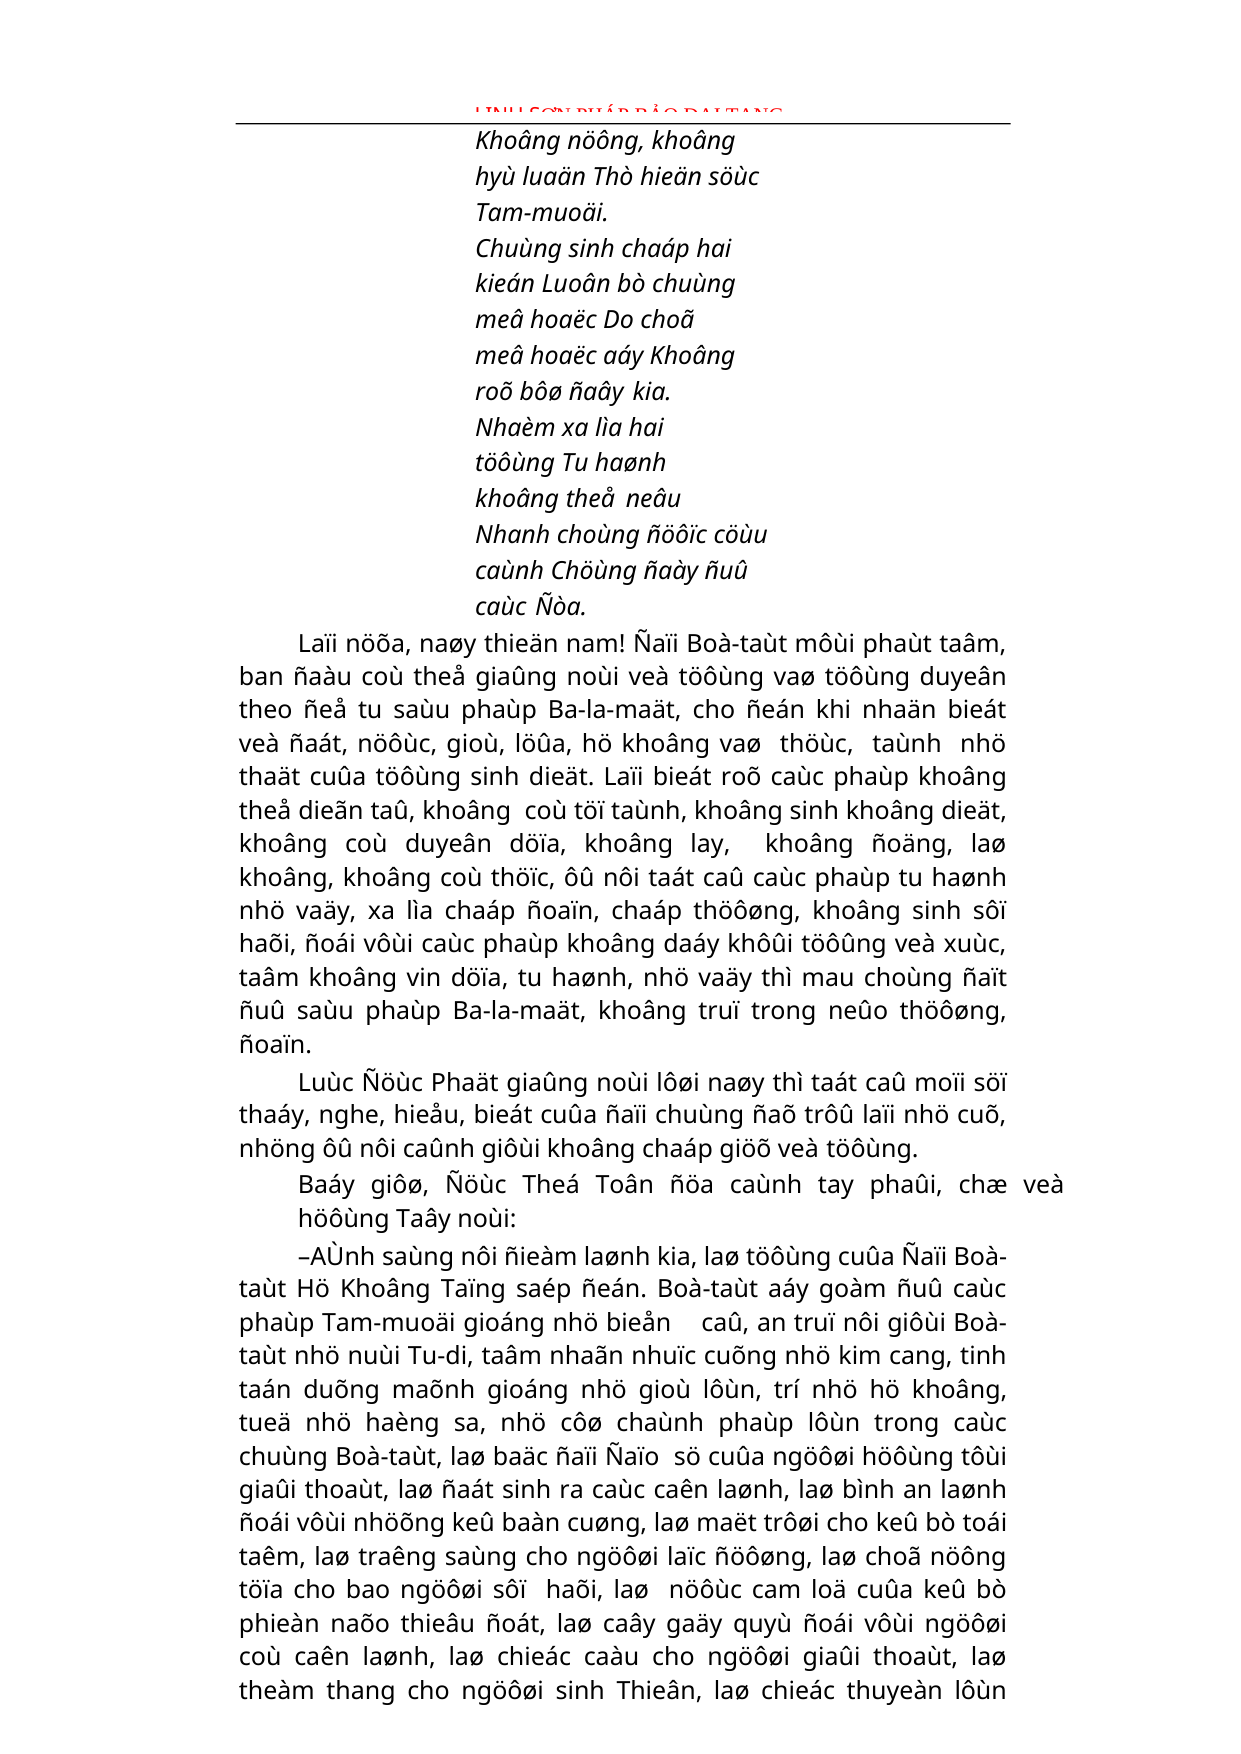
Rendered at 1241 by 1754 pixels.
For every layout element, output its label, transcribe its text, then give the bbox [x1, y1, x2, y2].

text Baáy giôø, Ñöùc Theá Toân ñöa caùnh tay phaûi, chæ veà höôùng Taây noùi: [298, 1167, 1065, 1235]
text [239, 1238, 1008, 1706]
text Chuùng sinh chaáp hai kieán Luoân bò chuùng meâ hoaëc Do choã meâ hoaëc aáy Khoâng roõ bôø ñaây kia. [475, 230, 741, 407]
text Luùc Ñöùc Phaät giaûng noùi lôøi naøy thì taát caû moïi söï thaáy, nghe, hieåu, bieát cuûa ñaïi chuùng ñaõ trôû laïi nhö cuõ, nhöng ôû nôi caûnh giôùi khoâng chaáp giöõ veà töôùng. [239, 1064, 1008, 1164]
text Nhaèm xa lìa hai töôùng Tu haønh khoâng theå neâu [475, 409, 715, 515]
text Khoâng nöông, khoâng hyù luaän Thò hieän söùc Tam-muoäi. [475, 123, 775, 228]
text Laïi nöõa, naøy thieän nam! Ñaïi Boà-taùt môùi phaùt taâm, ban ñaàu coù theå giaûng noùi veà töôùng vaø töôùng duyeân theo ñeå tu saùu phaùp Ba-la-maät, cho ñeán khi nhaän bieát veà ñaát, nöôùc, gioù, löûa, hö khoâng vaø thöùc, taùnh nhö thaät cuûa töôùng sinh dieät. Laïi bieát roõ caùc phaùp khoâng theå dieãn taû, khoâng coù töï taùnh, khoâng sinh khoâng dieät, khoâng coù duyeân döïa, khoâng lay, khoâng ñoäng, laø khoâng, khoâng coù thöïc, ôû nôi taát caû caùc phaùp tu haønh nhö vaäy, xa lìa chaáp ñoaïn, chaáp thöôøng, khoâng sinh sôï haõi, ñoái vôùi caùc phaùp khoâng daáy khôûi töôûng veà xuùc, taâm khoâng vin döïa, tu haønh, nhö vaäy thì mau choùng ñaït ñuû saùu phaùp Ba-la-maät, khoâng truï trong neûo thöôøng, ñoaïn. [239, 626, 1008, 1060]
text Nhanh choùng ñöôïc cöùu caùnh Chöùng ñaày ñuû caùc Ñòa. [475, 517, 775, 622]
